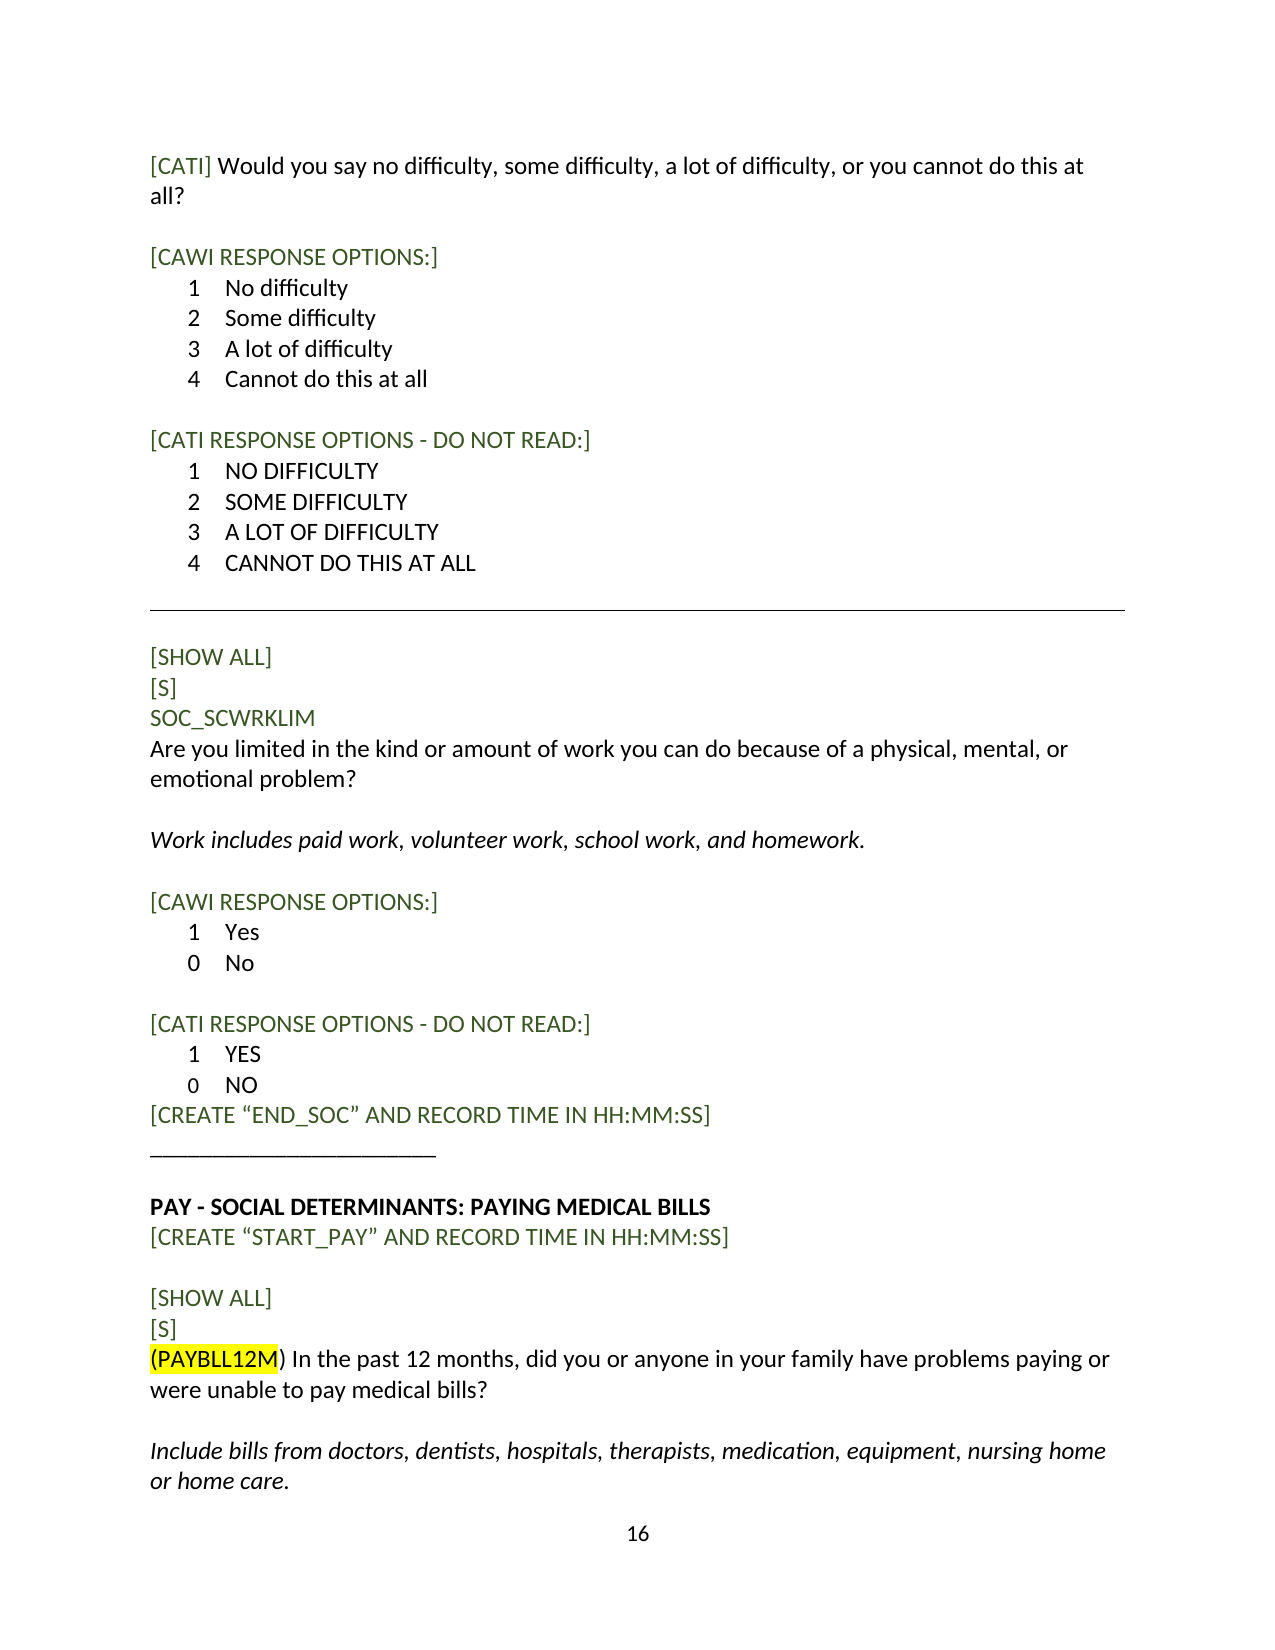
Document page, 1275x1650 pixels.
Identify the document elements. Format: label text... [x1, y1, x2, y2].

list NO [187, 1069, 1125, 1099]
text 1 NO DIFFICULTY [187, 455, 1125, 486]
text [CATI RESPONSE OPTIONS - DO NOT READ:] [150, 1008, 1125, 1038]
text [CREATE “END_SOC” AND RECORD TIME IN HH:MM:SS] [150, 1099, 1125, 1130]
text Work includes paid work, volunteer work, school work, and homework. [150, 824, 1125, 855]
text [SHOW ALL] [150, 641, 1125, 672]
text [CAWI RESPONSE OPTIONS:] [150, 242, 1125, 272]
text [CAWI RESPONSE OPTIONS:] [150, 886, 1125, 916]
text [S] [150, 672, 1125, 702]
text 2 Some difficulty [187, 303, 1125, 333]
text [CREATE “START_PAY” AND RECORD TIME IN HH:MM:SS] [150, 1221, 1125, 1252]
text SOC_SCWRKLIM [150, 702, 1125, 733]
text 0 No [187, 947, 1125, 977]
text 1 Yes [187, 916, 1125, 947]
text 2 SOME DIFFICULTY [187, 486, 1125, 516]
text PAY - SOCIAL DETERMINANTS: PAYING MEDICAL BILLS [150, 1191, 1125, 1221]
text Include bills from doctors, dentists, hospitals, therapists, medication, equipment, nursing home or home care. [150, 1435, 1125, 1496]
text 1 No difficulty [187, 272, 1125, 303]
text [SHOW ALL] [150, 1282, 1125, 1313]
text (PAYBLL12M) In the past 12 months, did you or anyone in your family have problems paying or were unable to pay medical bills? [150, 1343, 1125, 1404]
text 1 YES [187, 1038, 1125, 1069]
text 3 A lot of difficulty [187, 333, 1125, 364]
text 4 CANNOT DO THIS AT ALL [187, 547, 1125, 577]
text [CATI RESPONSE OPTIONS - DO NOT READ:] [150, 425, 1125, 455]
text 3 A LOT OF DIFFICULTY [187, 516, 1125, 547]
text [S] [150, 1313, 1125, 1343]
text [150, 150, 1125, 211]
text _______________________ [150, 1130, 1125, 1160]
text Are you limited in the kind or amount of work you can do because of a physical, mental, or emotional problem? [150, 733, 1125, 794]
text 4 Cannot do this at all [187, 364, 1125, 394]
